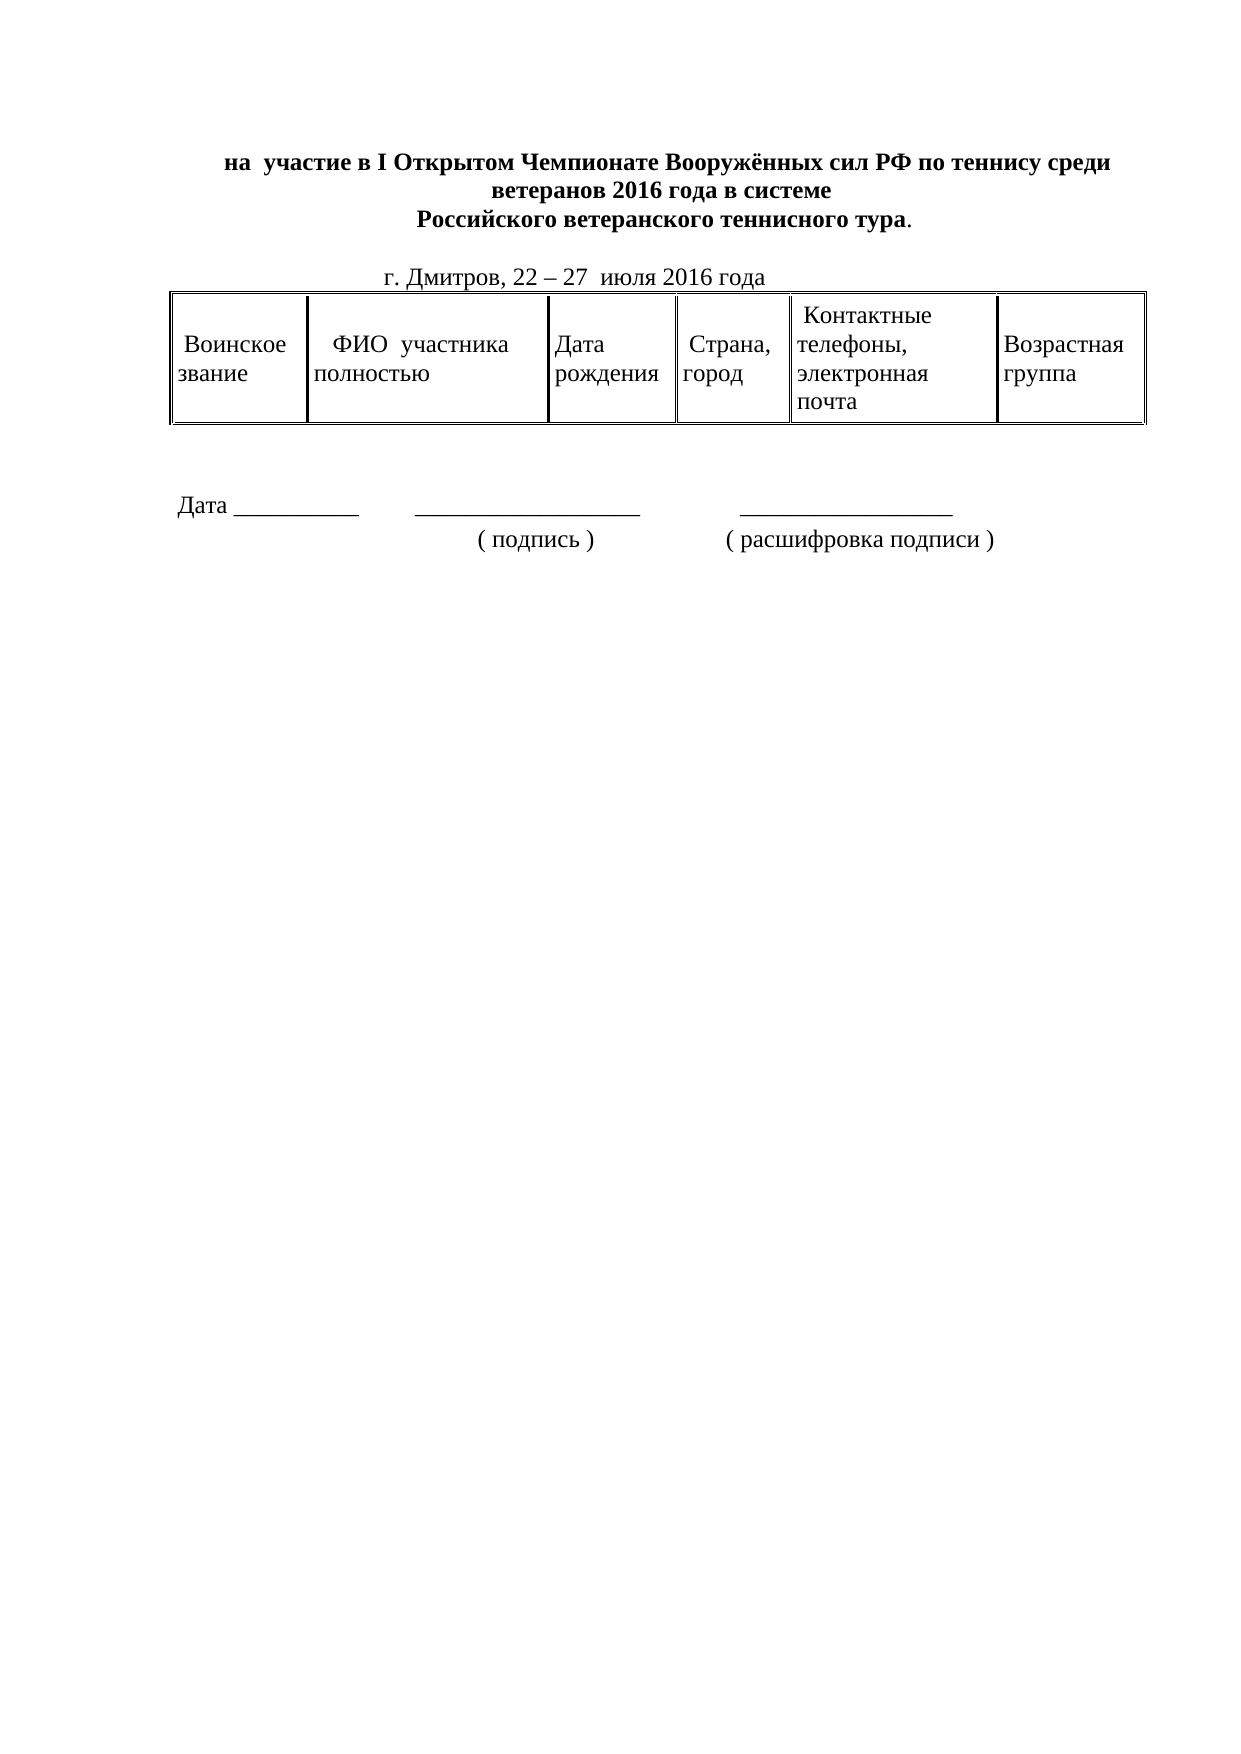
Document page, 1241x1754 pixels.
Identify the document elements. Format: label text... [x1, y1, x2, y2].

table_header Контактные телефоны, электронная почта [791, 292, 997, 421]
text Дата __________ __________________ _________________ ( подпись ) ( расшифровка подписи ) [177, 424, 1152, 552]
text на участие в I Открытом Чемпионате Вооружённых сил РФ по теннису среди ветеранов 2016 года в системе Российского ветеранского теннисного тура. [177, 147, 1152, 233]
table_header Возрастная группа [997, 294, 1144, 421]
table_header Дата рождения [548, 294, 676, 421]
table_header Страна, город [676, 294, 791, 421]
text г. Дмитров, 22 – 27 июля 2016 года [177, 233, 1152, 291]
table_header Воинское звание [173, 294, 307, 421]
table_header ФИО участника полностью [307, 294, 548, 421]
